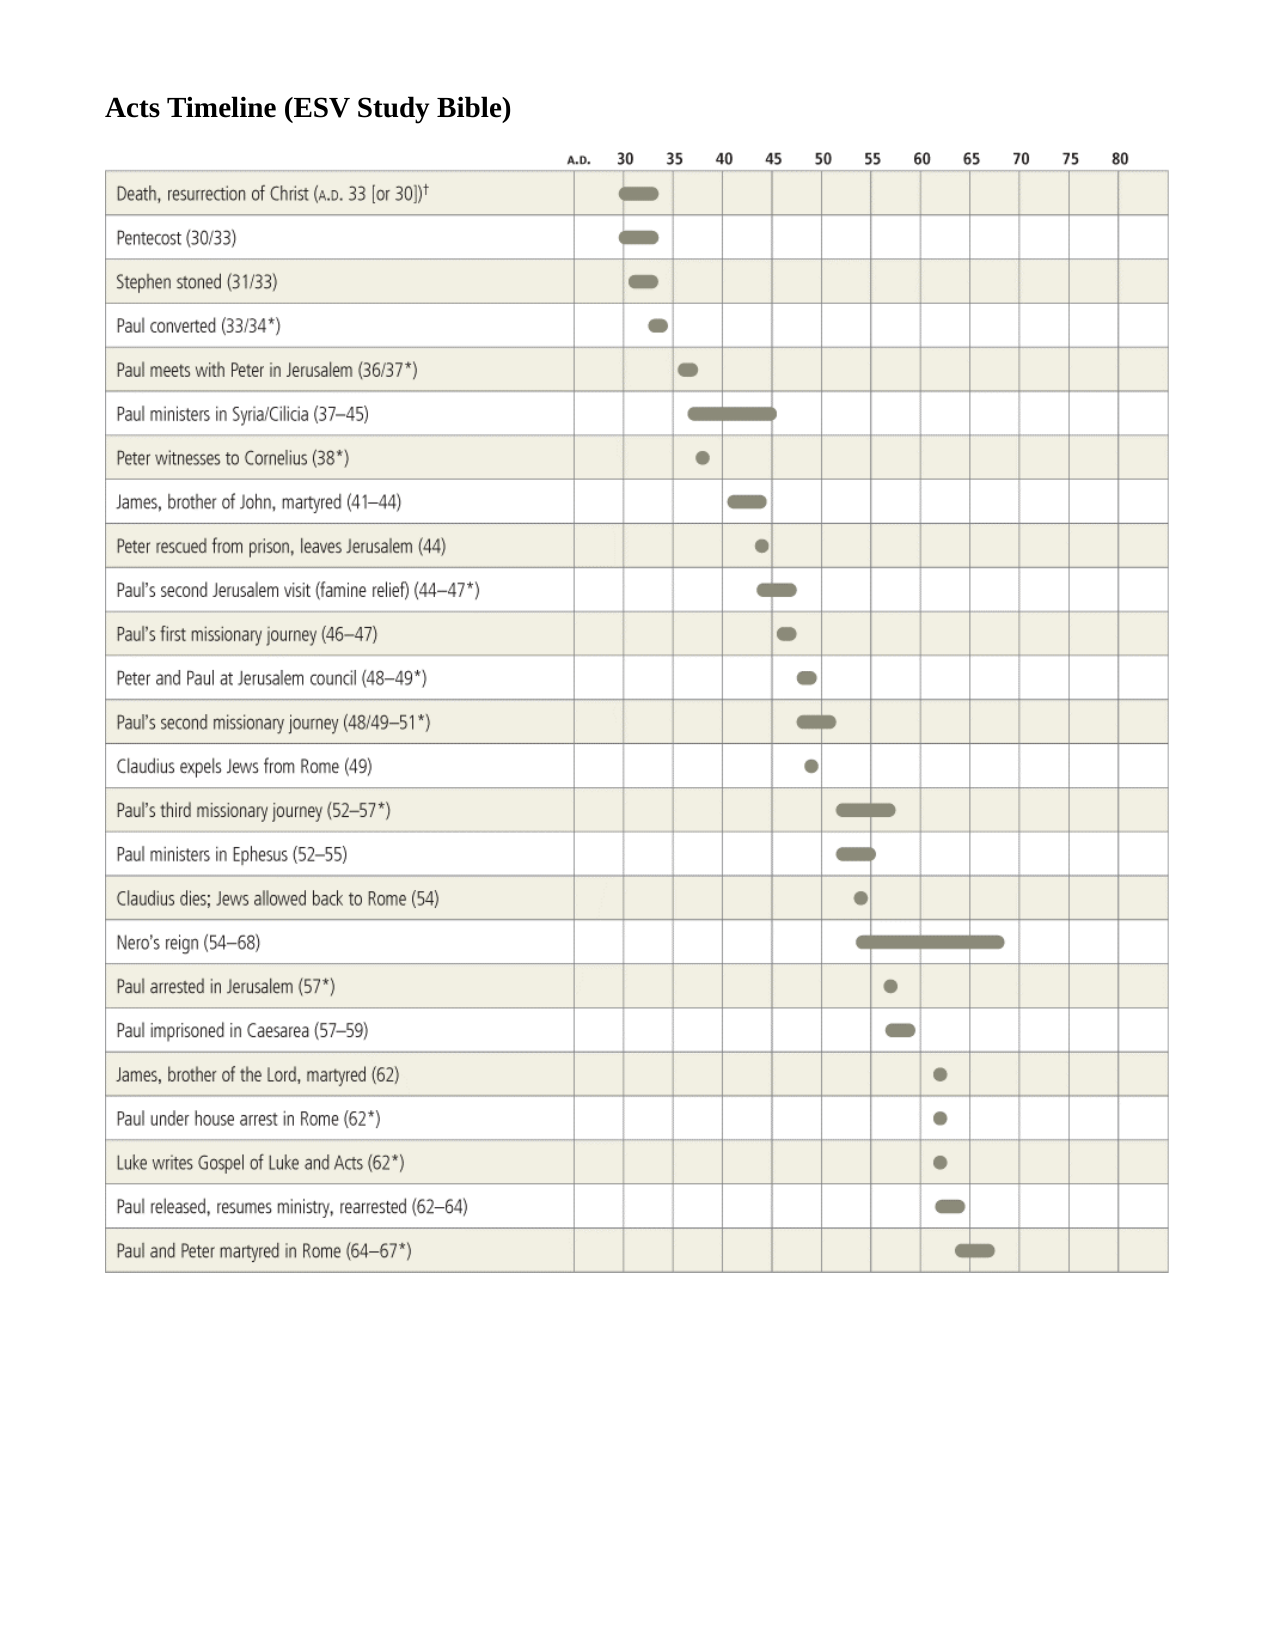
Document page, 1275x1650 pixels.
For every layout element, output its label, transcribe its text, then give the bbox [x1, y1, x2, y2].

picture [105, 152, 1169, 1273]
subtitle Acts Timeline (ESV Study Bible) [105, 90, 1172, 123]
